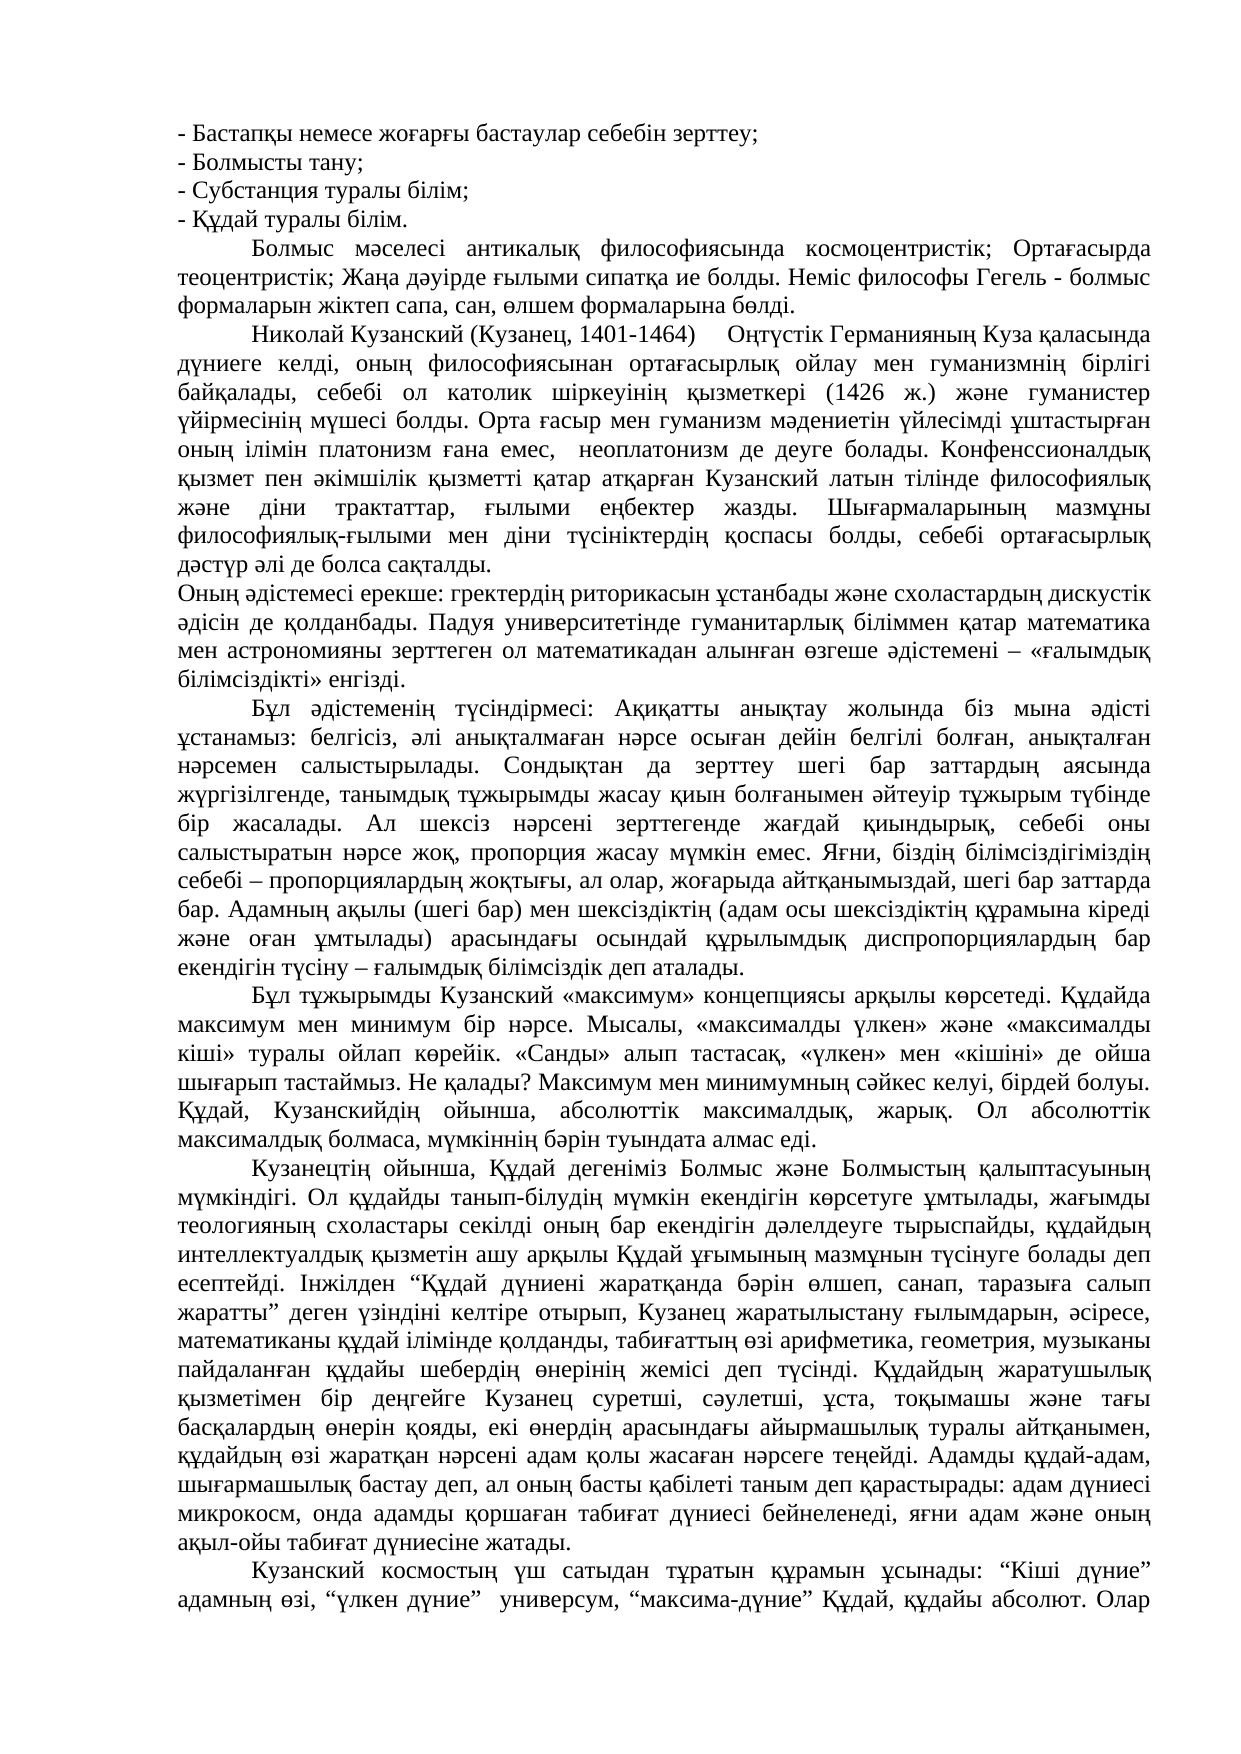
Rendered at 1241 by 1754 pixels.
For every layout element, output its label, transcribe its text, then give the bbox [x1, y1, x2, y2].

text Кузанецтің ойынша, Құдай дегеніміз Болмыс және Болмыстың қалыптасуының мүмкіндігі. Ол құдайды танып-білудің мүмкін екендігін көрсетуге ұмтылады, жағымды теологияның схоластары секілді оның бар екендігін дәлелдеуге тырыспайды, құдайдың интеллектуалдық қызметін ашу арқылы Құдай ұғымының мазмұнын түсінуге болады деп есептейді. Інжілден “Құдай дүниені жаратқанда бәрін өлшеп, санап, таразыға салып жаратты” деген үзіндіні келтіре отырып, Кузанец жаратылыстану ғылымдарын, әсіресе, математиканы құдай ілімінде қолданды, табиғаттың өзі арифметика, геометрия, музыканы пайдаланған құдайы шебердің өнерінің жемісі деп түсінді. Құдайдың жаратушылық қызметімен бір деңгейге Кузанец суретші, сәулетші, ұста, тоқымашы және тағы басқалардың өнерін қояды, екі өнердің арасындағы айырмашылық туралы айтқанымен, құдайдың өзі жаратқан нәрсені адам қолы жасаған нәрсеге теңейді. Адамды құдай-адам, шығармашылық бастау деп, ал оның басты қабілеті таным деп қарастырады: адам дүниесі микрокосм, онда адамды қоршаған табиғат дүниесі бейнеленеді, яғни адам және оның ақыл-ойы табиғат дүниесіне жатады. [177, 1153, 1152, 1556]
text Бұл әдістеменің түсіндірмесі: Ақиқатты анықтау жолында біз мына әдісті ұстанамыз: белгісіз, әлі анықталмаған нәрсе осыған дейін белгілі болған, анықталған нәрсемен салыстырылады. Сондықтан да зерттеу шегі бар заттардың аясында жүргізілгенде, танымдық тұжырымды жасау қиын болғанымен әйтеуір тұжырым түбінде бір жасалады. Ал шексіз нәрсені зерттегенде жағдай қиындырық, себебі оны салыстыратын нәрсе жоқ, пропорция жасау мүмкін емес. Яғни, біздің білімсіздігіміздің себебі – пропорциялардың жоқтығы, ал олар, жоғарыда айтқанымыздай, шегі бар заттарда бар. Адамның ақылы (шегі бар) мен шексіздіктің (адам осы шексіздіктің құрамына кіреді және оған ұмтылады) арасындағы осындай құрылымдық диспропорциялардың бар екендігін түсіну – ғалымдық білімсіздік деп аталады. [177, 693, 1152, 981]
text - Субстанция туралы білім; [177, 176, 1152, 204]
text - Бастапқы немесе жоғарғы бастаулар себебін зерттеу; [177, 118, 1152, 147]
text - Құдай туралы білім. [177, 204, 1152, 233]
text Оның әдістемесі ерекше: гректердің риторикасын ұстанбады және схоластардың дискустік әдісін де қолданбады. Падуя университетінде гуманитарлық біліммен қатар математика мен астрономияны зерттеген ол математикадан алынған өзгеше әдістемені – «ғалымдық білімсіздікті» енгізді. [177, 578, 1152, 693]
text Николай Кузанский (Кузанец, 1401-1464)  Оңтүстік Германияның Куза қаласында дүниеге келді, оның философиясынан ортағасырлық ойлау мен гуманизмнің бірлігі байқалады, себебі ол католик шіркеуінің қызметкері (1426 ж.) және гуманистер үйірмесінің мүшесі болды. Орта ғасыр мен гуманизм мәдениетін үйлесімді ұштастырған оның ілімін платонизм ғана емес, неоплатонизм де деуге болады. Конфенссионалдық қызмет пен әкімшілік қызметті қатар атқарған Кузанский латын тілінде философиялық және діни трактаттар, ғылыми еңбектер жазды. Шығармаларының мазмұны философиялық-ғылыми мен діни түсініктердің қоспасы болды, себебі ортағасырлық дәстүр әлі де болса сақталды. [177, 319, 1152, 578]
text - Болмысты тану; [177, 147, 1152, 176]
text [177, 1556, 1152, 1613]
text Бұл тұжырымды Кузанский «максимум» концепциясы арқылы көрсетеді. Құдайда максимум мен минимум бір нәрсе. Мысалы, «максималды үлкен» және «максималды кіші» туралы ойлап көрейік. «Санды» алып тастасақ, «үлкен» мен «кішіні» де ойша шығарып тастаймыз. Не қалады? Максимум мен минимумның сәйкес келуі, бірдей болуы. Құдай, Кузанскийдің ойынша, абсолюттік максималдық, жарық. Ол абсолюттік максималдық болмаса, мүмкіннің бәрін туындата алмас еді. [177, 981, 1152, 1153]
text Болмыс мәселесі антикалық философиясында космоцентристік; Ортағасырда теоцентристік; Жаңа дәуірде ғылыми сипатқа ие болды. Неміс философы Гегель - болмыс формаларын жіктеп сапа, сан, өлшем формаларына бөлді. [177, 233, 1152, 319]
